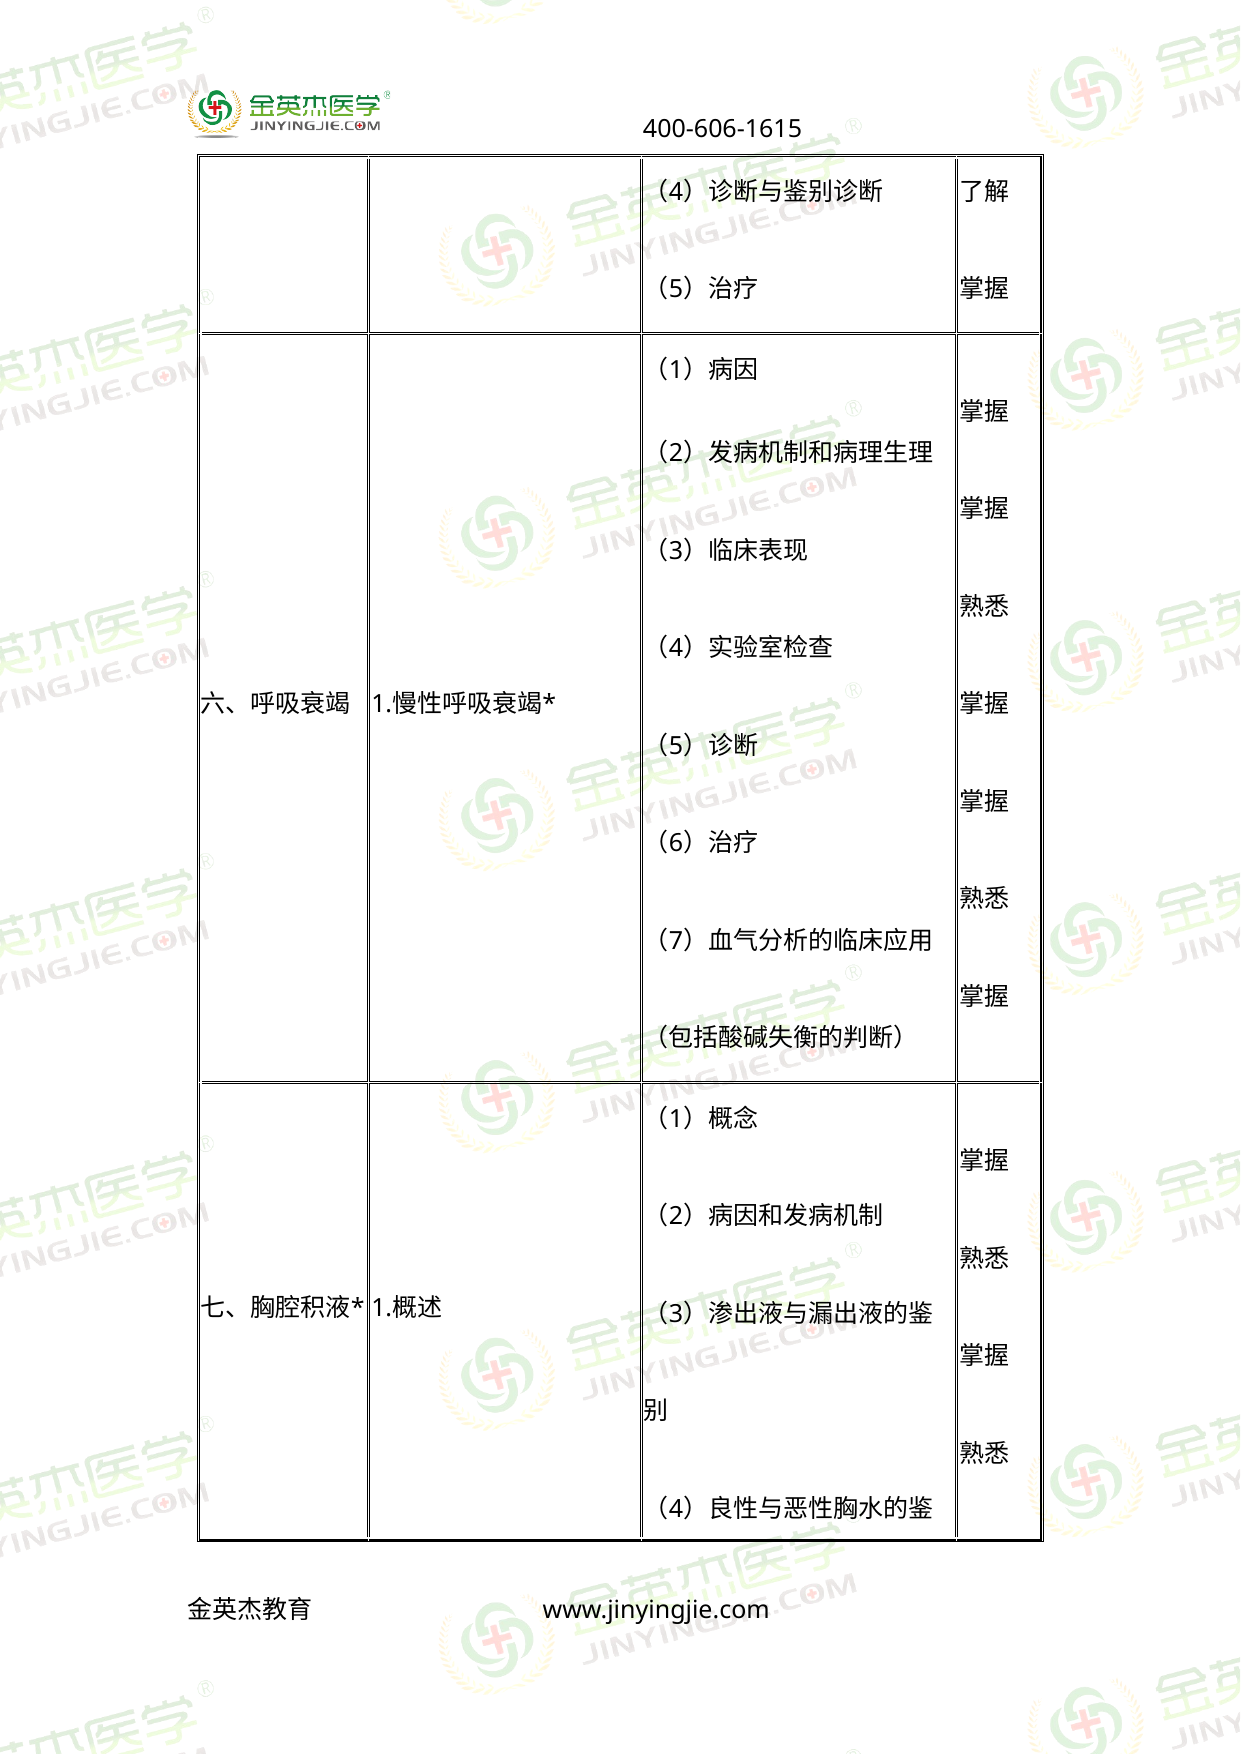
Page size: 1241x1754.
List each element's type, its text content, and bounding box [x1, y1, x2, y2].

table_cell 掌握 掌握 熟悉 掌握 掌握 熟悉 掌握 [957, 332, 1042, 1081]
picture [187, 90, 390, 138]
table_cell 六、呼吸衰竭 [198, 332, 369, 1081]
table_cell 熟悉 掌握 了解 了解 掌握 [957, 157, 1040, 332]
table_cell 1.慢性呼吸衰竭* [370, 335, 640, 1081]
table_cell 七、胸腔积液* [198, 1081, 369, 1539]
table_cell 1.概述 [369, 1084, 641, 1539]
table_cell 掌握 熟悉 掌握 熟悉 [957, 1081, 1042, 1539]
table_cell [641, 1084, 957, 1539]
table_cell （1）病因 （2）发病机制和病理生理 （3）临床表现 （4）实验室检查 （5）诊断 （6）治疗 （7）血气分析的临床应用（包括酸碱失衡的判断） [643, 335, 955, 1081]
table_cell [641, 157, 957, 332]
table_cell 3.克雷伯杆菌肺炎* [369, 157, 641, 332]
